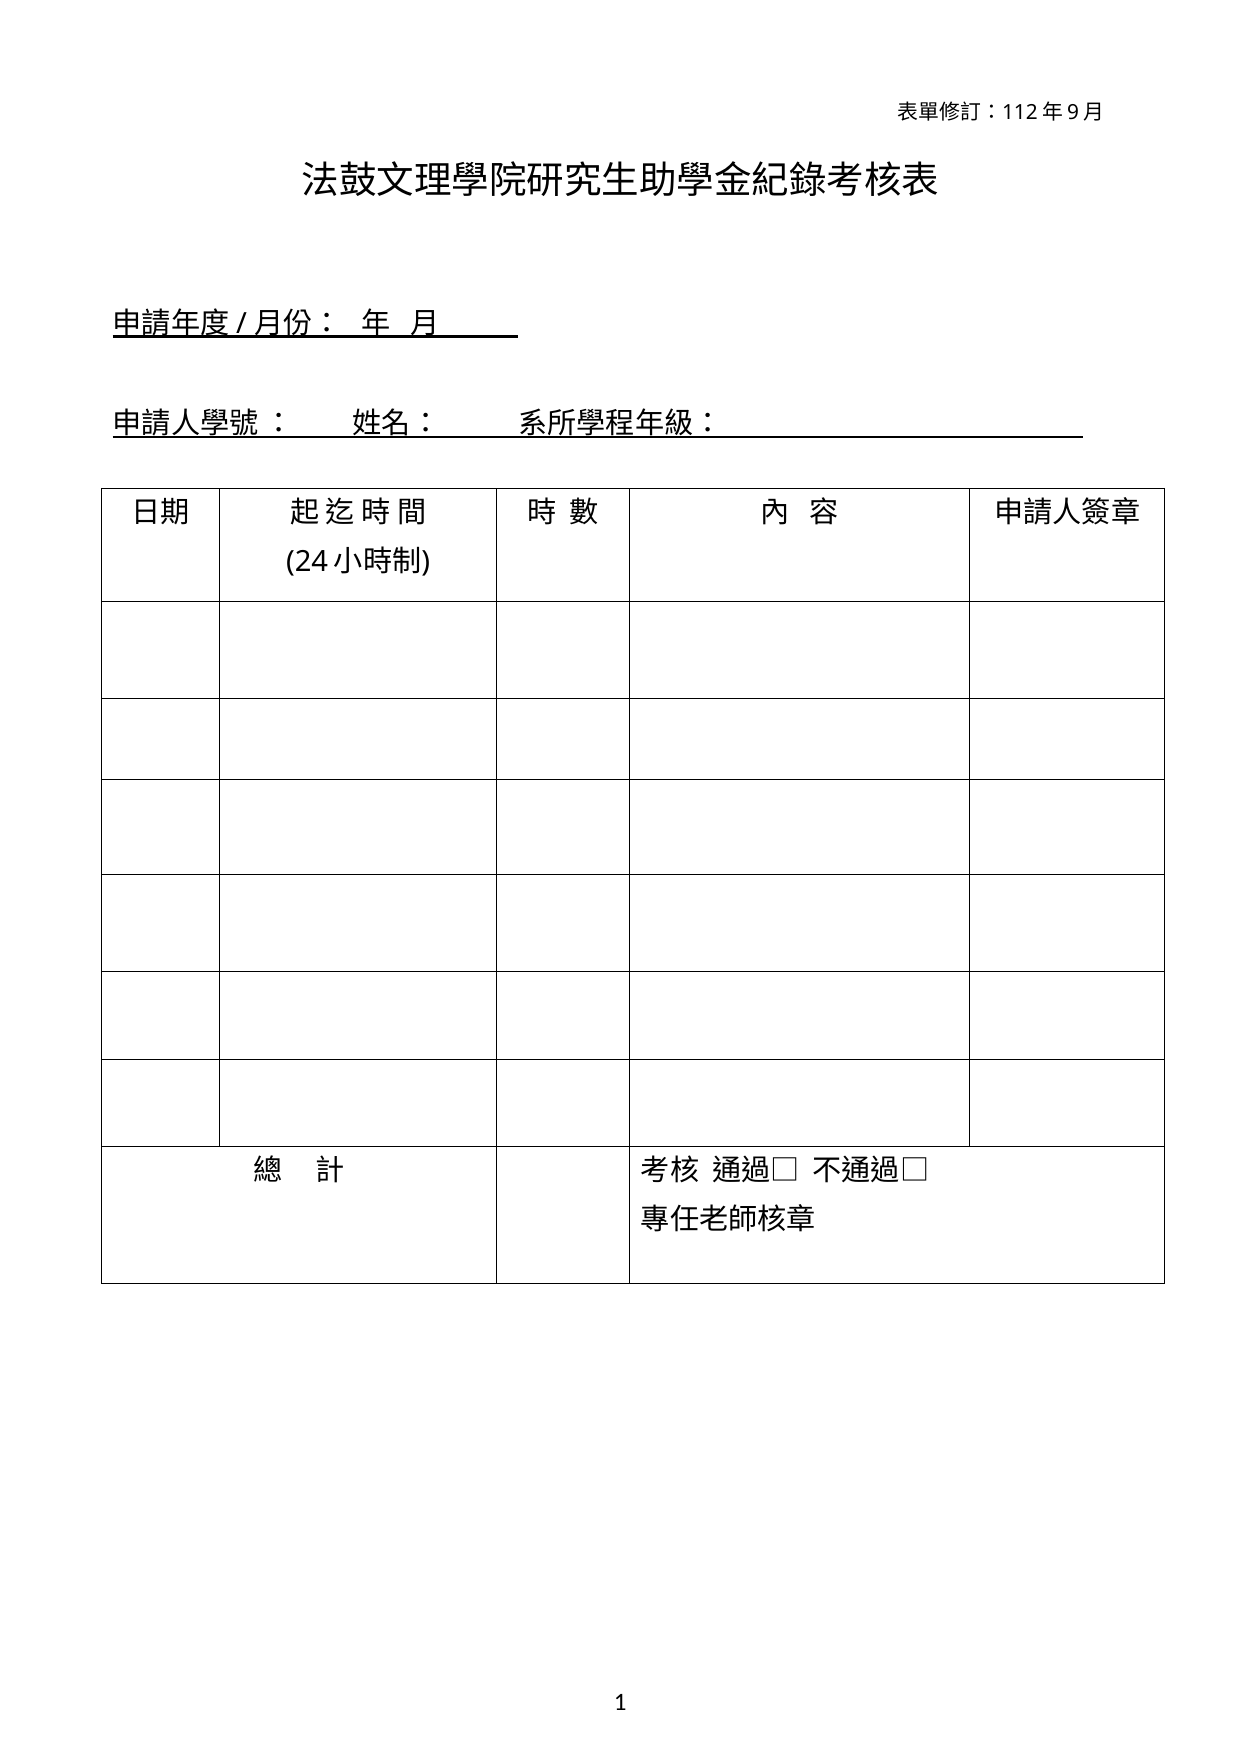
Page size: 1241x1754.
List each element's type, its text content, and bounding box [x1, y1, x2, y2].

table_cell [220, 602, 496, 697]
table_cell [220, 875, 496, 971]
table_cell [102, 1060, 219, 1146]
table_cell [497, 972, 629, 1059]
table_cell [970, 972, 1164, 1059]
table_cell [630, 780, 969, 874]
table_cell [970, 699, 1164, 779]
table_cell [970, 602, 1164, 697]
table_cell [970, 780, 1164, 874]
table_cell [497, 1147, 629, 1282]
table_cell [497, 602, 629, 697]
table_cell [497, 699, 629, 779]
table_cell 考核 通過□ 不通過□ 專任老師核章 [630, 1147, 1164, 1282]
table_cell [497, 780, 629, 874]
table_cell [220, 699, 496, 779]
table_header 申請人簽章 [970, 489, 1164, 601]
table_cell [102, 780, 219, 874]
table_cell [970, 1060, 1164, 1146]
table_cell [102, 972, 219, 1059]
table_cell [630, 972, 969, 1059]
table_cell [102, 602, 219, 697]
text 申請年度 / 月份： 年 月 [112, 299, 1128, 342]
text 法鼓文理學院研究生助學金紀錄考核表 [112, 150, 1128, 204]
table_header 內 容 [630, 489, 969, 601]
table_cell [220, 780, 496, 874]
table_cell [630, 602, 969, 697]
table_cell [970, 875, 1164, 971]
table_cell [102, 699, 219, 779]
table_cell [220, 972, 496, 1059]
table_cell 總 計 [102, 1147, 496, 1282]
table_header 日期 [102, 489, 219, 601]
table_cell [630, 699, 969, 779]
table_cell [630, 875, 969, 971]
table_cell [497, 1060, 629, 1146]
table_header 起 迄 時 間 (24小時制) [220, 489, 496, 601]
table_cell [497, 875, 629, 971]
table_cell [220, 1060, 496, 1146]
table_header 時 數 [497, 489, 629, 601]
table_cell [630, 1060, 969, 1146]
text 申請人學號 ： 姓名： 系所學程年級： [112, 400, 1128, 442]
table_cell [102, 875, 219, 971]
